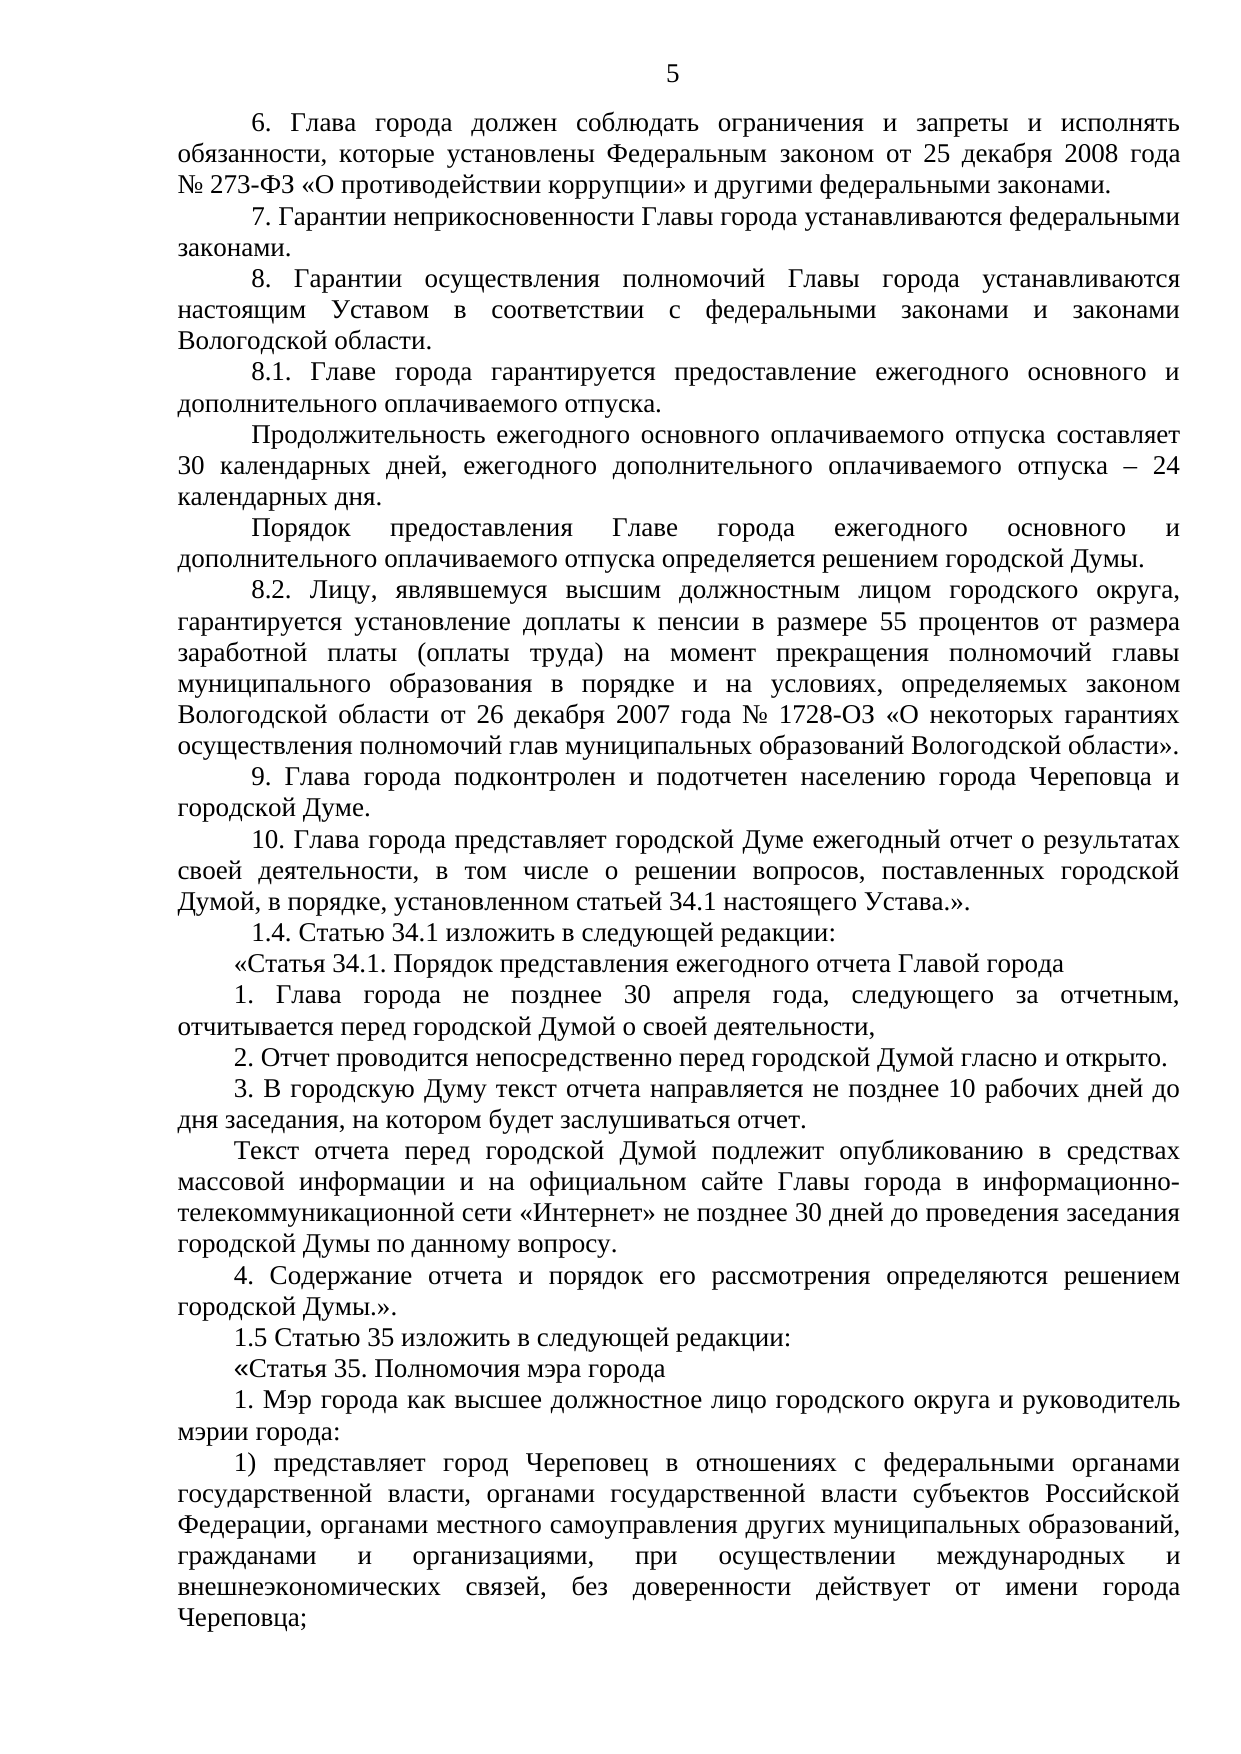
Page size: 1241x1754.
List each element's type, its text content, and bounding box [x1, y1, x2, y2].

text 1) представляет город Череповец в отношениях с федеральными органами государственной власти, органами государственной власти субъектов Российской Федерации, органами местного самоуправления других муниципальных образований, гражданами и организациями, при осуществлении международных и внешнеэкономических связей, без доверенности действует от имени города Череповца; [177, 1446, 1181, 1633]
text 8.2. Лицу, являвшемуся высшим должностным лицом городского округа, гарантируется установление доплаты к пенсии в размере 55 процентов от размера заработной платы (оплаты труда) на момент прекращения полномочий главы муниципального образования в порядке и на условиях, определяемых законом Вологодской области от 26 декабря 2007 года № 1728-ОЗ «О некоторых гарантиях осуществления полномочий глав муниципальных образований Вологодской области». [177, 573, 1181, 760]
text 7. Гарантии неприкосновенности Главы города устанавливаются федеральными законами. [177, 200, 1181, 262]
text 1. Глава города не позднее 30 апреля года, следующего за отчетным, отчитывается перед городской Думой о своей деятельности, [177, 978, 1181, 1041]
text 9. Глава города подконтролен и подотчетен населению города Череповца и городской Думе. [177, 760, 1181, 823]
text 8. Гарантии осуществления полномочий Главы города устанавливаются настоящим Уставом в соответствии с федеральными законами и законами Вологодской области. [177, 262, 1181, 356]
text Порядок предоставления Главе города ежегодного основного и дополнительного оплачиваемого отпуска определяется решением городской Думы. [177, 511, 1181, 573]
text 3. В городскую Думу текст отчета направляется не позднее 10 рабочих дней до дня заседания, на котором будет заслушиваться отчет. [177, 1072, 1181, 1134]
text «Статья 34.1. Порядок представления ежегодного отчета Главой города [177, 947, 1181, 978]
text 2. Отчет проводится непосредственно перед городской Думой гласно и открыто. [177, 1041, 1181, 1072]
text 6. Глава города должен соблюдать ограничения и запреты и исполнять обязанности, которые установлены Федеральным законом от 25 декабря 2008 года № 273-ФЗ «О противодействии коррупции» и другими федеральными законами. [177, 106, 1181, 200]
text «Статья 35. Полномочия мэра города [177, 1352, 1181, 1383]
text 1. Мэр города как высшее должностное лицо городского округа и руководитель мэрии города: [177, 1383, 1181, 1446]
text 4. Содержание отчета и порядок его рассмотрения определяются решением городской Думы.». [177, 1259, 1181, 1321]
text Продолжительность ежегодного основного оплачиваемого отпуска составляет 30 календарных дней, ежегодного дополнительного оплачиваемого отпуска – 24 календарных дня. [177, 418, 1181, 511]
text 8.1. Главе города гарантируется предоставление ежегодного основного и дополнительного оплачиваемого отпуска. [177, 356, 1181, 418]
text 1.5 Статью 35 изложить в следующей редакции: [177, 1321, 1181, 1352]
text 1.4. Статью 34.1 изложить в следующей редакции: [177, 916, 1181, 947]
text Текст отчета перед городской Думой подлежит опубликованию в средствах массовой информации и на официальном сайте Главы города в информационно-телекоммуникационной сети «Интернет» не позднее 30 дней до проведения заседания городской Думы по данному вопросу. [177, 1134, 1181, 1259]
text 10. Глава города представляет городской Думе ежегодный отчет о результатах своей деятельности, в том числе о решении вопросов, поставленных городской Думой, в порядке, установленном статьей 34.1 настоящего Устава.». [177, 823, 1181, 916]
